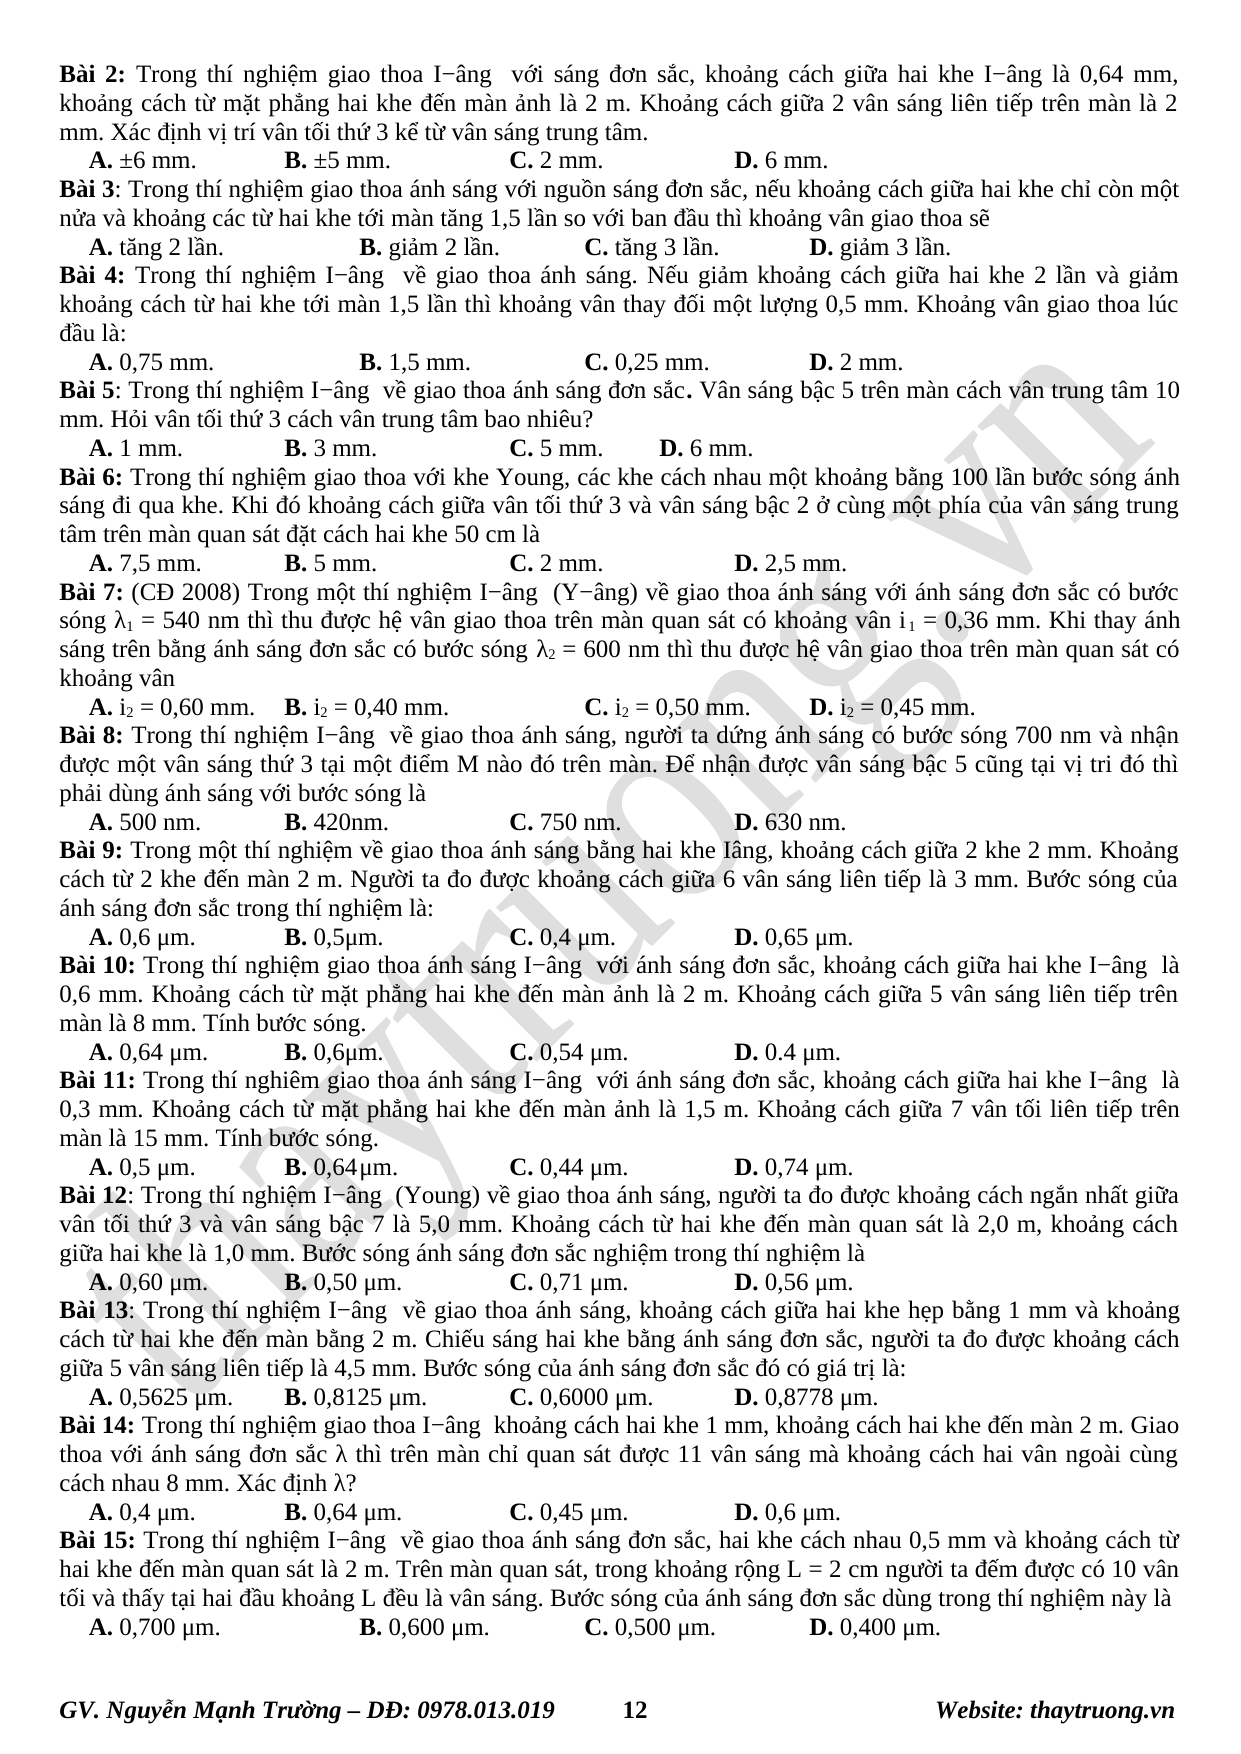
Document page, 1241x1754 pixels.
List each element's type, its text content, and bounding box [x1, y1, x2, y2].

text Bài 5: Trong thí nghiệm I−âng về giao thoa ánh sáng đơn sắc. Vân sáng bậc 5 trên màn cách vân trung tâm 10 mm. Hỏi vân tối thứ 3 cách vân trung tâm bao nhiêu? [59, 375, 1181, 433]
text A. 7,5 mm. B. 5 mm. C. 2 mm. D. 2,5 mm. [59, 548, 1181, 577]
text Bài 2: Trong thí nghiệm giao thoa I−âng với sáng đơn sắc, khoảng cách giữa hai khe I−âng là 0,64 mm, khoảng cách từ mặt phẳng hai khe đến màn ảnh là 2 m. Khoảng cách giữa 2 vân sáng liên tiếp trên màn là 2 mm. Xác định vị trí vân tối thứ 3 kể từ vân sáng trung tâm. [59, 59, 1181, 145]
text Bài 3: Trong thí nghiệm giao thoa ánh sáng với nguồn sáng đơn sắc, nếu khoảng cách giữa hai khe chỉ còn một nửa và khoảng các từ hai khe tới màn tăng 1,5 lần so với ban đầu thì khoảng vân giao thoa sẽ [59, 174, 1181, 232]
text A. 0,5 μm. B. 0,64 μm. C. 0,44 μm. D. 0,74 μm. [59, 1152, 1181, 1180]
text Bài 15: Trong thí nghiệm I−âng về giao thoa ánh sáng đơn sắc, hai khe cách nhau 0,5 mm và khoảng cách từ hai khe đến màn quan sát là 2 m. Trên màn quan sát, trong khoảng rộng L = 2 cm người ta đếm được có 10 vân tối và thấy tại hai đầu khoảng L đều là vân sáng. Bước sóng của ánh sáng đơn sắc dùng trong thí nghiệm này là [59, 1525, 1181, 1612]
text A. 500 nm. B. 420nm. C. 750 nm. D. 630 nm. [59, 807, 1181, 835]
text A. tăng 2 lần. B. giảm 2 lần. C. tăng 3 lần. D. giảm 3 lần. [59, 232, 1181, 260]
text A. 0,64 μm. B. 0,6μm. C. 0,54 μm. D. 0.4 μm. [59, 1037, 1181, 1065]
text A. 0,700 μm. B. 0,600 μm. C. 0,500 μm. D. 0,400 μm. [59, 1612, 1181, 1640]
text Bài 8: Trong thí nghiệm I−âng về giao thoa ánh sáng, người ta dứng ánh sáng có bước sóng 700 nm và nhận được một vân sáng thứ 3 tại một điểm M nào đó trên màn. Để nhận được vân sáng bậc 5 cũng tại vị tri đó thì phải dùng ánh sáng với bước sóng là [59, 720, 1181, 807]
text Bài 11: Trong thí nghiêm giao thoa ánh sáng I−âng với ánh sáng đơn sắc, khoảng cách giữa hai khe I−âng là 0,3 mm. Khoảng cách từ mặt phẳng hai khe đến màn ảnh là 1,5 m. Khoảng cách giữa 7 vân tối liên tiếp trên màn là 15 mm. Tính bước sóng. [59, 1065, 1181, 1152]
text Bài 7: (CĐ 2008) Trong một thí nghiệm I−âng (Y−âng) về giao thoa ánh sáng với ánh sáng đơn sắc có bước sóng λ1 = 540 nm thì thu được hệ vân giao thoa trên màn quan sát có khoảng vân i1 = 0,36 mm. Khi thay ánh sáng trên bằng ánh sáng đơn sắc có bước sóng λ2 = 600 nm thì thu được hệ vân giao thoa trên màn quan sát có khoảng vân [59, 577, 1181, 692]
text A. 0,60 μm. B. 0,50 μm. C. 0,71 μm. D. 0,56 μm. [59, 1267, 1181, 1295]
text Bài 9: Trong một thí nghiệm về giao thoa ánh sáng bằng hai khe Iâng, khoảng cách giữa 2 khe 2 mm. Khoảng cách từ 2 khe đến màn 2 m. Người ta đo được khoảng cách giữa 6 vân sáng liên tiếp là 3 mm. Bước sóng của ánh sáng đơn sắc trong thí nghiệm là: [59, 835, 1181, 922]
text Bài 12: Trong thí nghiệm I−âng (Young) về giao thoa ánh sáng, người ta đo được khoảng cách ngắn nhất giữa vân tối thứ 3 và vân sáng bậc 7 là 5,0 mm. Khoảng cách từ hai khe đến màn quan sát là 2,0 m, khoảng cách giữa hai khe là 1,0 mm. Bước sóng ánh sáng đơn sắc nghiệm trong thí nghiệm là [59, 1180, 1181, 1267]
text A. 0,4 μm. B. 0,64 μm. C. 0,45 μm. D. 0,6 μm. [59, 1497, 1181, 1525]
text Bài 4: Trong thí nghiệm I−âng về giao thoa ánh sáng. Nếu giảm khoảng cách giữa hai khe 2 lần và giảm khoảng cách từ hai khe tới màn 1,5 lần thì khoảng vân thay đối một lượng 0,5 mm. Khoảng vân giao thoa lúc đầu là: [59, 260, 1181, 347]
text Bài 6: Trong thí nghiệm giao thoa với khe Young, các khe cách nhau một khoảng bằng 100 lần bước sóng ánh sáng đi qua khe. Khi đó khoảng cách giữa vân tối thứ 3 và vân sáng bậc 2 ở cùng một phía của vân sáng trung tâm trên màn quan sát đặt cách hai khe 50 cm là [59, 462, 1181, 548]
text A. 0,75 mm. B. 1,5 mm. C. 0,25 mm. D. 2 mm. [59, 347, 1181, 375]
text Bài 14: Trong thí nghiệm giao thoa I−âng khoảng cách hai khe 1 mm, khoảng cách hai khe đến màn 2 m. Giao thoa với ánh sáng đơn sắc λ thì trên màn chỉ quan sát được 11 vân sáng mà khoảng cách hai vân ngoài cùng cách nhau 8 mm. Xác định λ? [59, 1410, 1181, 1497]
text A. ±6 mm. B. ±5 mm. C. 2 mm. D. 6 mm. [59, 145, 1181, 174]
text A. 0,6 μm. B. 0,5μm. C. 0,4 μm. D. 0,65 μm. [59, 922, 1181, 950]
text A. 1 mm. B. 3 mm. C. 5 mm. D. 6 mm. [59, 433, 1181, 462]
text Bài 10: Trong thí nghiệm giao thoa ánh sáng I−âng với ánh sáng đơn sắc, khoảng cách giữa hai khe I−âng là 0,6 mm. Khoảng cách từ mặt phẳng hai khe đến màn ảnh là 2 m. Khoảng cách giữa 5 vân sáng liên tiếp trên màn là 8 mm. Tính bước sóng. [59, 950, 1181, 1037]
text A. 0,5625 μm. B. 0,8125 μm. C. 0,6000 μm. D. 0,8778 μm. [59, 1382, 1181, 1410]
text A. i2 = 0,60 mm. B. i2 = 0,40 mm. C. i2 = 0,50 mm. D. i2 = 0,45 mm. [59, 692, 1181, 720]
text Bài 13: Trong thí nghiệm I−âng về giao thoa ánh sáng, khoảng cách giữa hai khe hẹp bằng 1 mm và khoảng cách từ hai khe đến màn bằng 2 m. Chiếu sáng hai khe bằng ánh sáng đơn sắc, người ta đo được khoảng cách giữa 5 vân sáng liên tiếp là 4,5 mm. Bước sóng của ánh sáng đơn sắc đó có giá trị là: [59, 1295, 1181, 1382]
